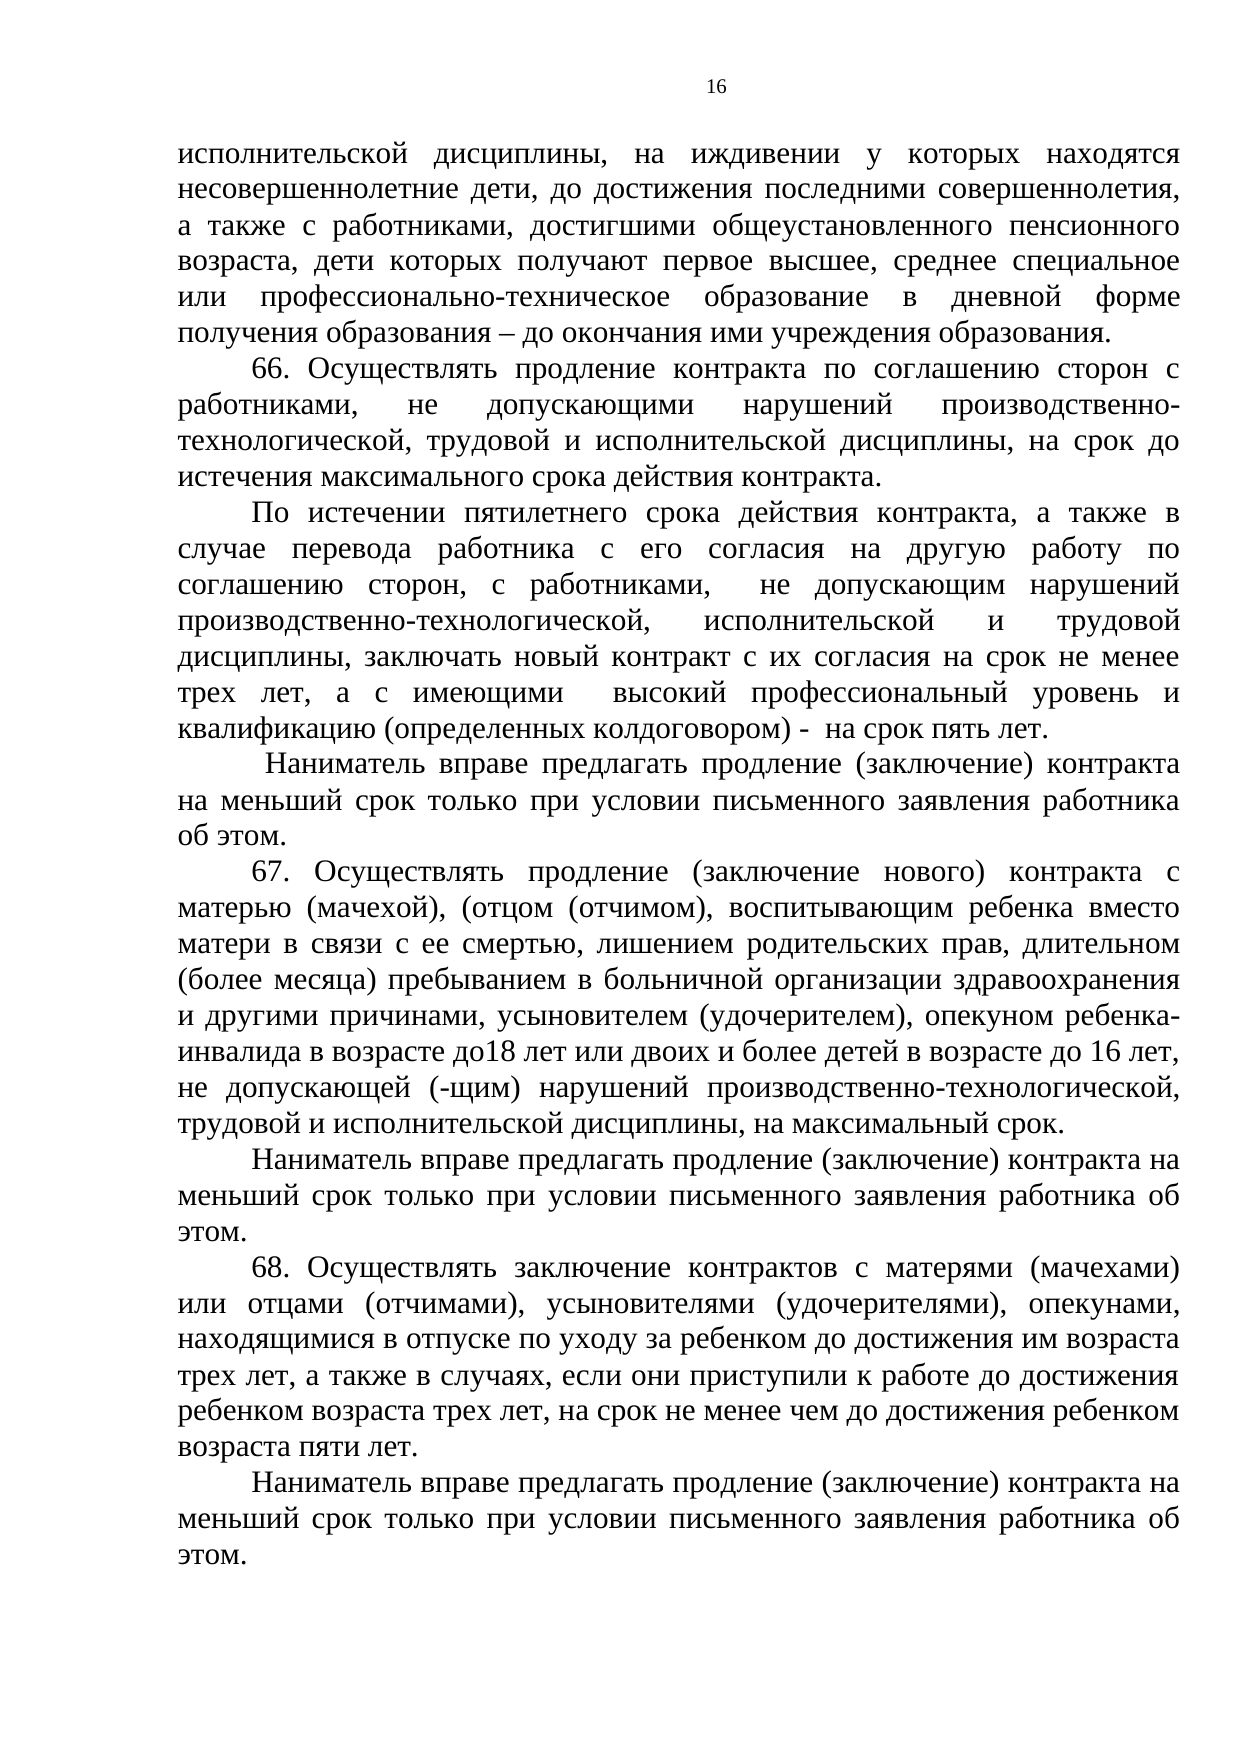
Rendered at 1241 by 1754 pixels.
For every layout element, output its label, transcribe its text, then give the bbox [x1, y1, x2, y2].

text Наниматель вправе предлагать продление (заключение) контракта на меньший срок только при условии письменного заявления работника об этом. [177, 1140, 1181, 1248]
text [177, 134, 1181, 349]
text Наниматель вправе предлагать продление (заключение) контракта на меньший срок только при условии письменного заявления работника об этом. [177, 745, 1181, 853]
text По истечении пятилетнего срока действия контракта, а также в случае перевода работника с его согласия на другую работу по соглашению сторон, с работниками, не допускающим нарушений производственно-технологической, исполнительской и трудовой дисциплины, заключать новый контракт с их согласия на срок не менее трех лет, а с имеющими высокий профессиональный уровень и квалификацию (определенных колдоговором) - на срок пять лет. [177, 493, 1181, 745]
text Наниматель вправе предлагать продление (заключение) контракта на меньший срок только при условии письменного заявления работника об этом. [177, 1463, 1181, 1571]
text 67. Осуществлять продление (заключение нового) контракта с матерью (мачехой), (отцом (отчимом), воспитывающим ребенка вместо матери в связи с ее смертью, лишением родительских прав, длительном (более месяца) пребыванием в больничной организации здравоохранения и другими причинами, усыновителем (удочерителем), опекуном ребенка-инвалида в возрасте до18 лет или двоих и более детей в возрасте до 16 лет, не допускающей (-щим) нарушений производственно-технологической, трудовой и исполнительской дисциплины, на максимальный срок. [177, 853, 1181, 1140]
text 66. Осуществлять продление контракта по соглашению сторон с работниками, не допускающими нарушений производственно-технологической, трудовой и исполнительской дисциплины, на срок до истечения максимального срока действия контракта. [177, 349, 1181, 493]
text 68. Осуществлять заключение контрактов с матерями (мачехами) или отцами (отчимами), усыновителями (удочерителями), опекунами, находящимися в отпуске по уходу за ребенком до достижения им возраста трех лет, а также в случаях, если они приступили к работе до достижения ребенком возраста трех лет, на срок не менее чем до достижения ребенком возраста пяти лет. [177, 1248, 1181, 1463]
